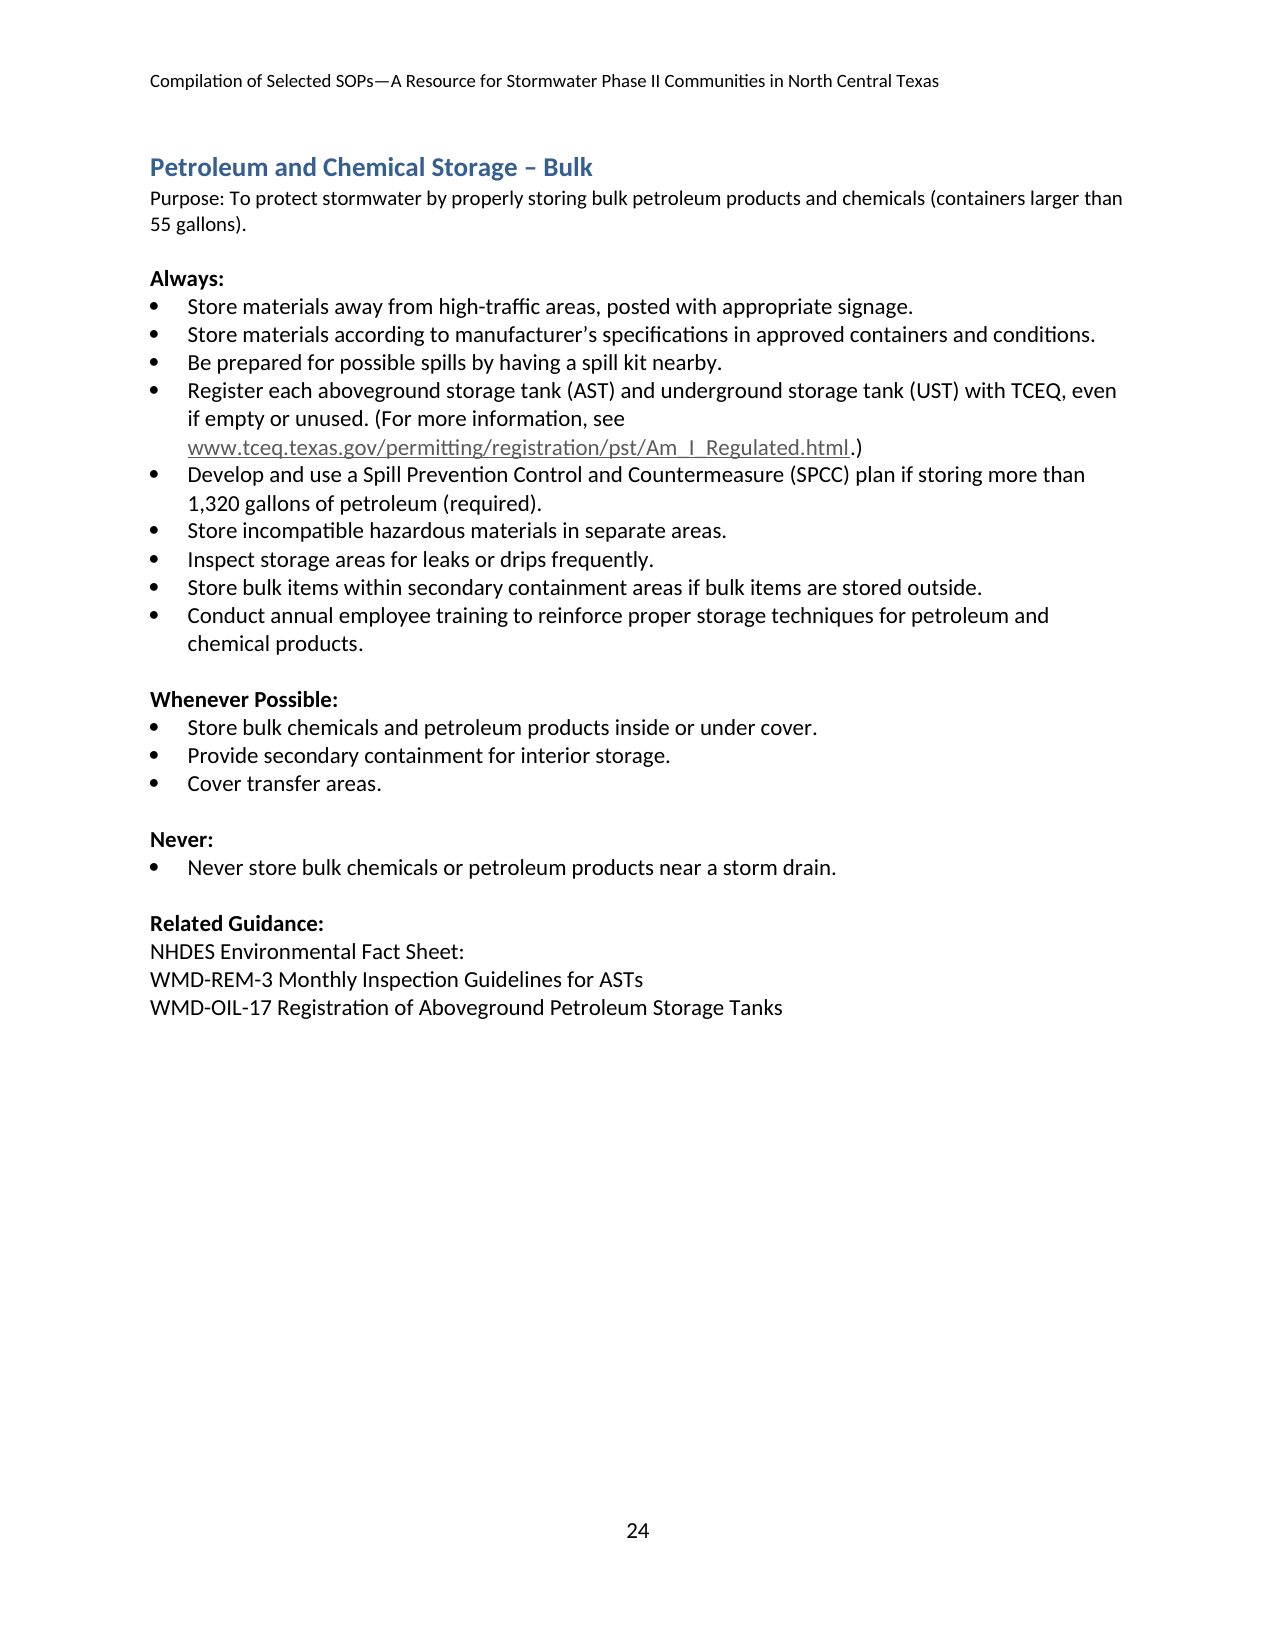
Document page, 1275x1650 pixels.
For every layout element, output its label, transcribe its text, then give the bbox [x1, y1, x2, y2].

list Inspect storage areas for leaks or drips frequently. [150, 545, 1125, 573]
text Purpose: To protect stormwater by properly storing bulk petroleum products and chemicals (containers larger than 55 gallons). [150, 186, 1125, 264]
list Store bulk chemicals and petroleum products inside or under cover. [150, 713, 1125, 741]
text Whenever Possible: [150, 685, 1125, 713]
list Store incompatible hazardous materials in separate areas. [150, 517, 1125, 545]
text Never: [150, 825, 1125, 853]
list Store bulk items within secondary containment areas if bulk items are stored outside. [150, 573, 1125, 601]
list Never store bulk chemicals or petroleum products near a storm drain. [150, 853, 1125, 881]
text WMD-OIL-17 Registration of Aboveground Petroleum Storage Tanks [150, 993, 1125, 1021]
text NHDES Environmental Fact Sheet: [150, 937, 1125, 965]
list Cover transfer areas. [150, 769, 1125, 825]
list Store materials according to manufacturer’s specifications in approved containers and conditions. [150, 321, 1125, 348]
subtitle Petroleum and Chemical Storage – Bulk [150, 150, 1125, 183]
text Related Guidance: [150, 909, 1125, 937]
list Store materials away from high-traffic areas, posted with appropriate signage. [150, 292, 1125, 321]
list Register each aboveground storage tank (AST) and underground storage tank (UST) with TCEQ, even if empty or unused. (For more information, see www.tceq.texas.gov/permitting/registration/pst/Am_I_Regulated.html.) [150, 377, 1125, 461]
list Conduct annual employee training to reinforce proper storage techniques for petroleum and chemical products. [150, 601, 1125, 685]
list Develop and use a Spill Prevention Control and Countermeasure (SPCC) plan if storing more than 1,320 gallons of petroleum (required). [150, 461, 1125, 517]
text Always: [150, 264, 1125, 292]
list Be prepared for possible spills by having a spill kit nearby. [150, 348, 1125, 377]
list Provide secondary containment for interior storage. [150, 741, 1125, 769]
text WMD-REM-3 Monthly Inspection Guidelines for ASTs [150, 965, 1125, 993]
